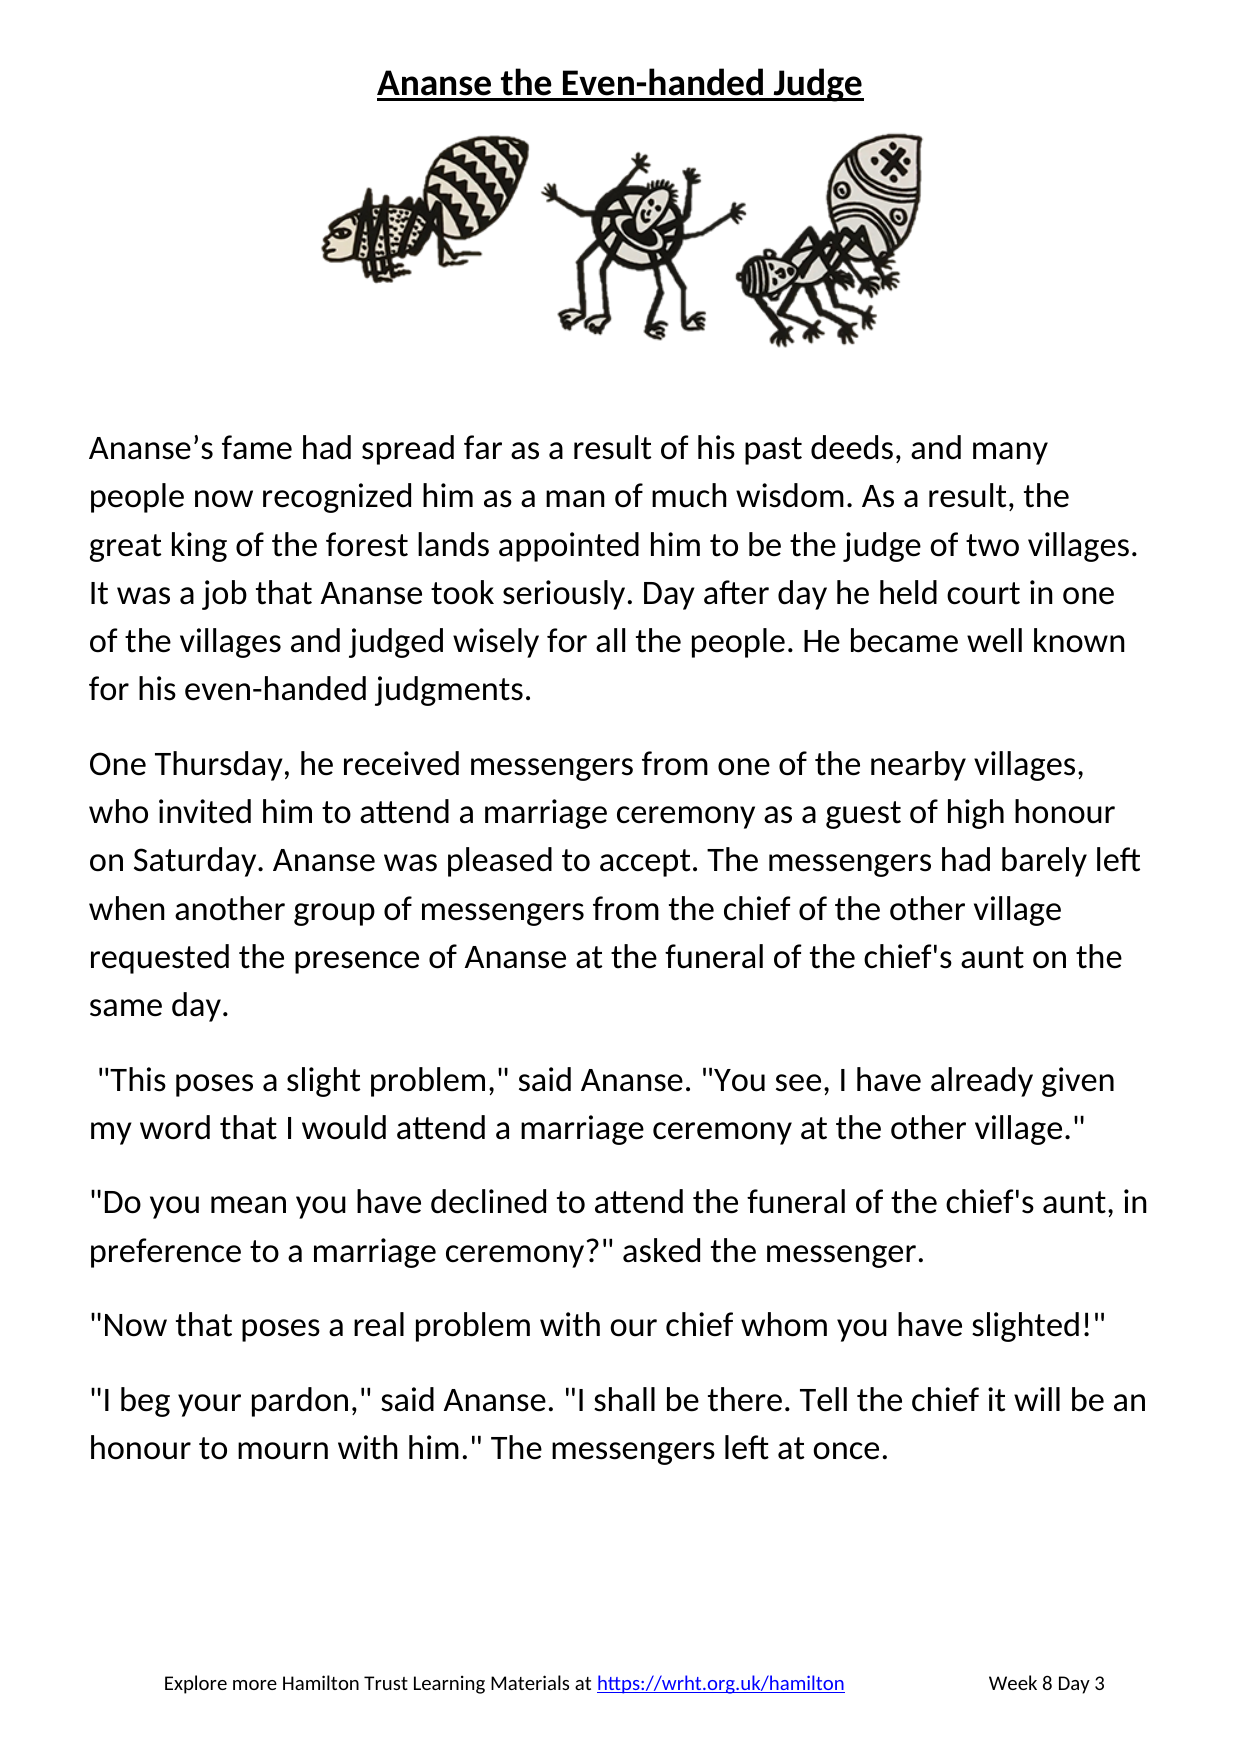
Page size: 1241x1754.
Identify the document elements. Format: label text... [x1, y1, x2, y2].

text "I beg your pardon," said Ananse. "I shall be there. Tell the chief it will be an honour to mourn with him." The messengers left at once. [89, 1378, 1152, 1468]
text "Now that poses a real problem with our chief whom you have slighted!" [89, 1303, 1152, 1345]
picture [308, 105, 932, 378]
text Ananse the Even-handed Judge [89, 59, 1152, 105]
text One Thursday, he received messengers from one of the nearby villages, who invited him to attend a marriage ceremony as a guest of high honour on Saturday. Ananse was pleased to accept. The messengers had barely left when another group of messengers from the chief of the other village requested the presence of Ananse at the funeral of the chief's aunt on the same day. [89, 742, 1152, 1025]
text Ananse’s fame had spread far as a result of his past deeds, and many people now recognized him as a man of much wisdom. As a result, the great king of the forest lands appointed him to be the judge of two villages. It was a job that Ananse took seriously. Day after day he held court in one of the villages and judged wisely for all the people. He became well known for his even-handed judgments. [89, 426, 1152, 709]
text "Do you mean you have declined to attend the funeral of the chief's aunt, in preference to a marriage ceremony?" asked the messenger. [89, 1180, 1152, 1271]
text "This poses a slight problem," said Ananse. "You see, I have already given my word that I would attend a marriage ceremony at the other village." [89, 1057, 1152, 1148]
